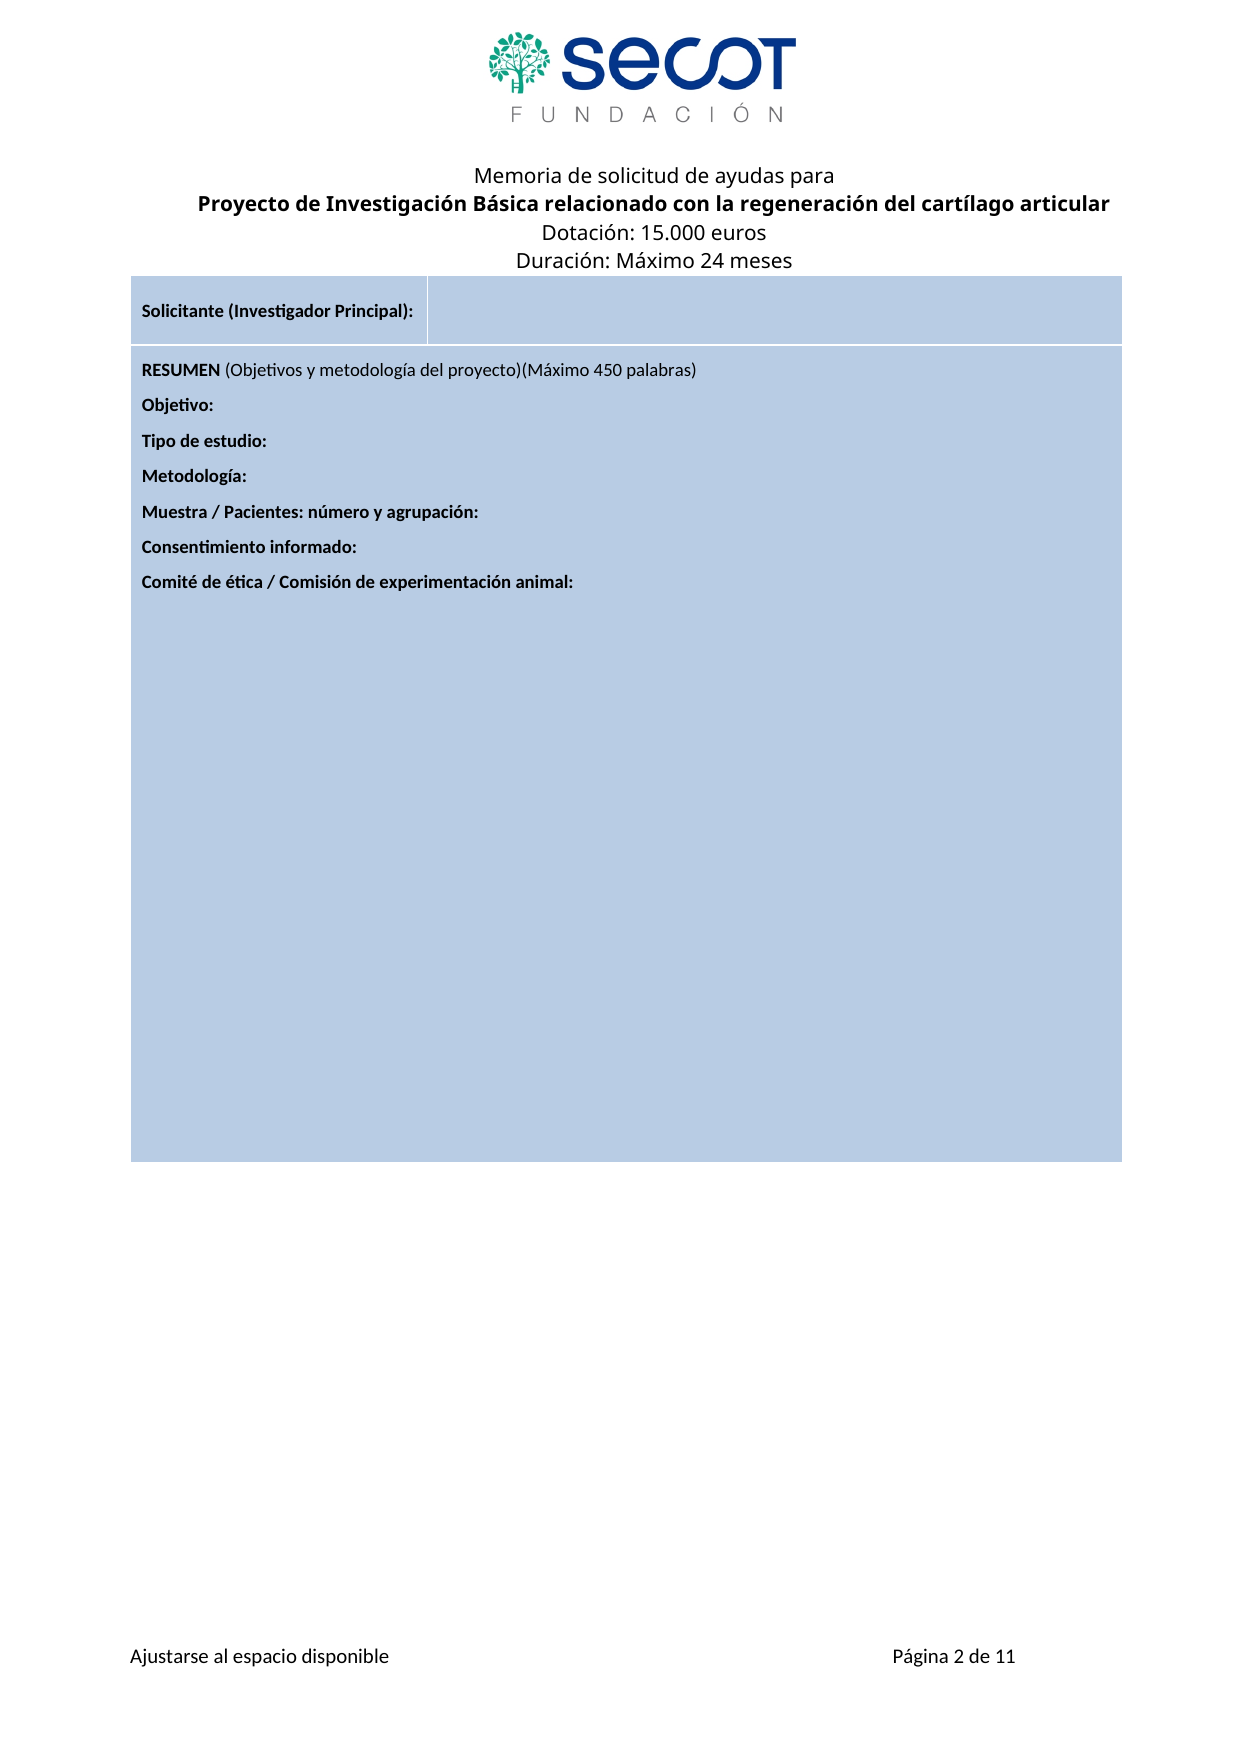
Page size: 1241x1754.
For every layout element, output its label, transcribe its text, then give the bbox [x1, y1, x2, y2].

table_header Solicitante (Investigador Principal): [131, 276, 427, 344]
table_cell RESUMEN (Objetivos y metodología del proyecto)(Máximo 450 palabras) Objetivo: Tipo de estudio: Metodología: Muestra / Pacientes: número y agrupación: Consentimiento informado: Comité de ética / Comisión de experimentación animal: [131, 346, 1122, 1162]
table_header [428, 276, 1122, 344]
picture [483, 30, 800, 131]
